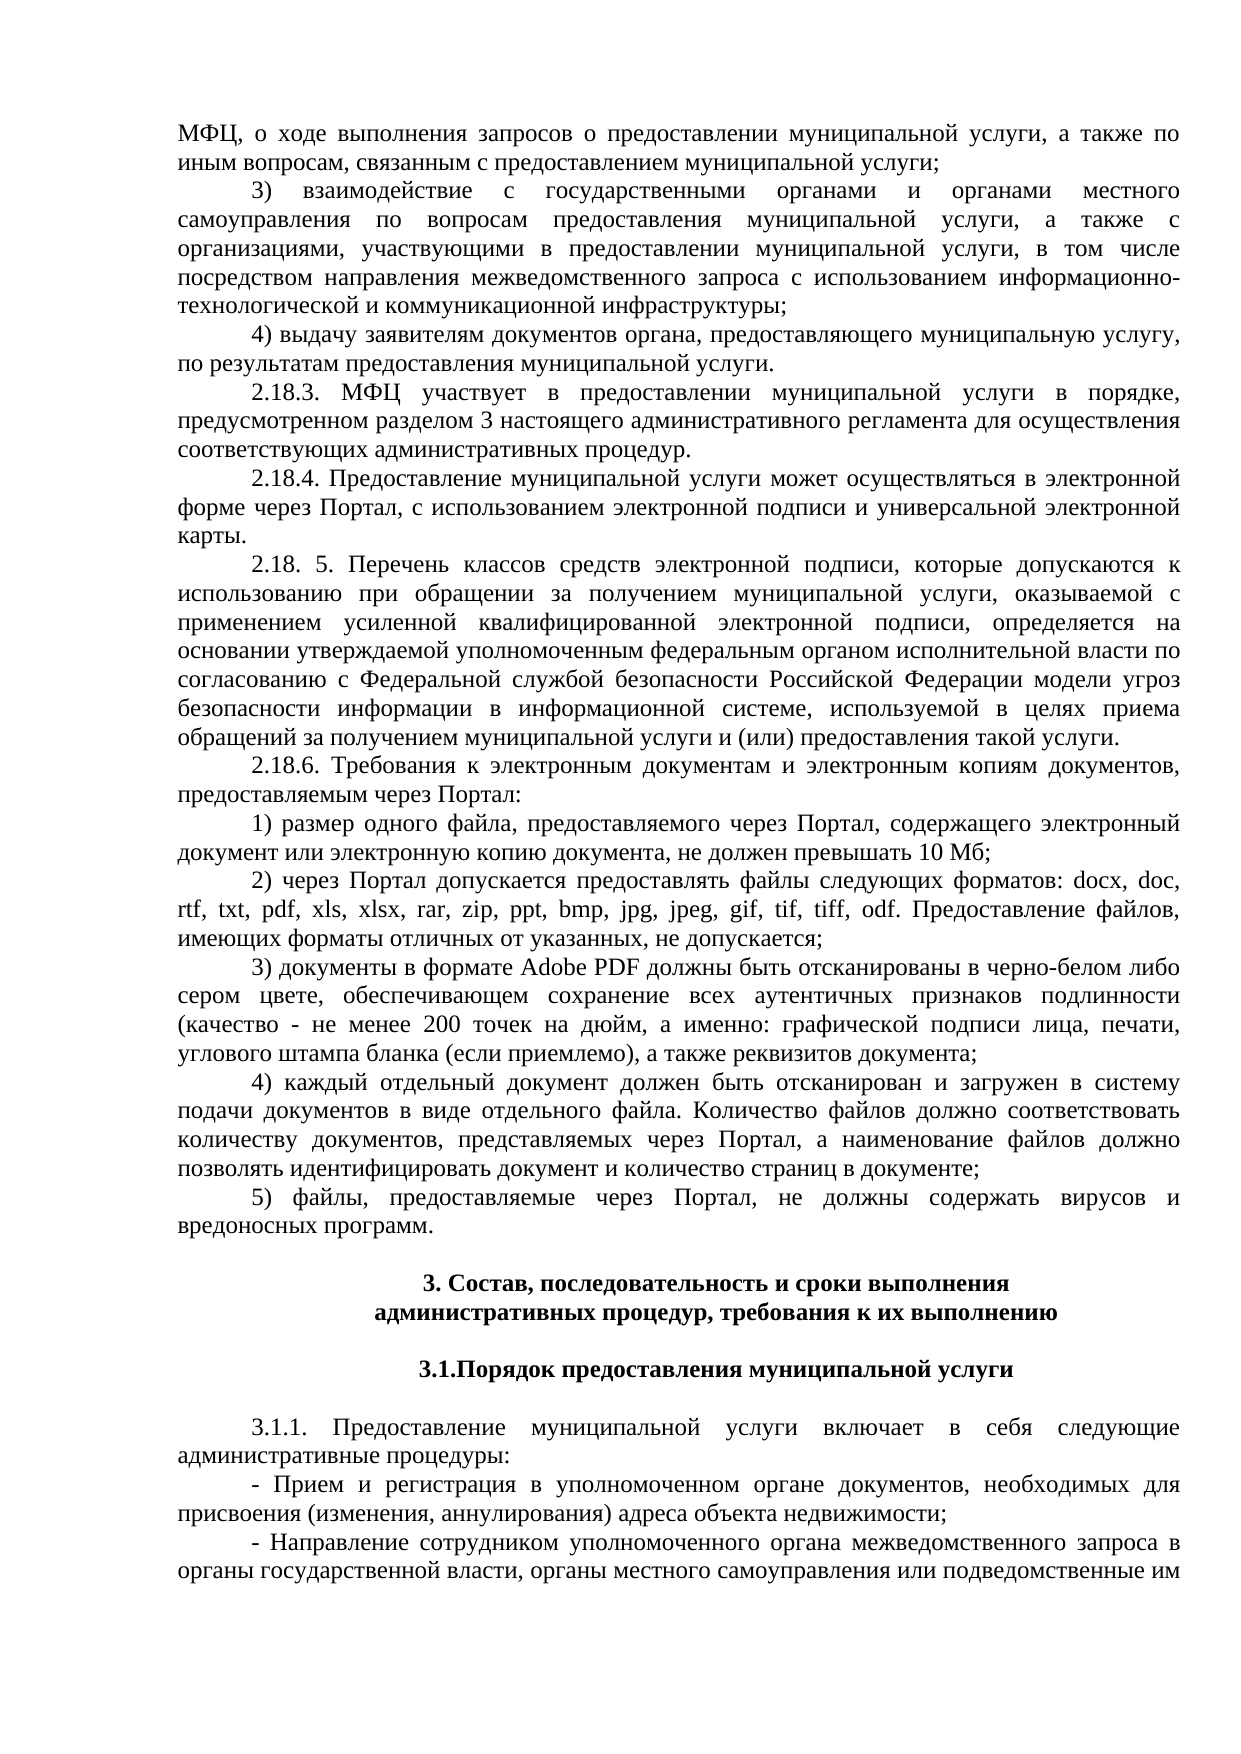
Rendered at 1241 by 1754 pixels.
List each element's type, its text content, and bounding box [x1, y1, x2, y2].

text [177, 1527, 1181, 1584]
text 3) взаимодействие с государственными органами и органами местного самоуправления по вопросам предоставления муниципальной услуги, а также с организациями, участвующими в предоставлении муниципальной услуги, в том числе посредством направления межведомственного запроса с использованием информационно-технологической и коммуникационной инфраструктуры; [177, 176, 1181, 319]
text 2) через Портал допускается предоставлять файлы следующих форматов: docx, doc, rtf, txt, pdf, xls, xlsx, rar, zip, ppt, bmp, jpg, jpeg, gif, tif, tiff, odf. Предоставление файлов, имеющих форматы отличных от указанных, не допускается; [177, 866, 1181, 952]
text 2.18.4. Предоставление муниципальной услуги может осуществляться в электронной форме через Портал, с использованием электронной подписи и универсальной электронной карты. [177, 463, 1181, 549]
text 3. Состав, последовательность и сроки выполнения [177, 1268, 1181, 1297]
text 2.18.6. Требования к электронным документам и электронным копиям документов, предоставляемым через Портал: [177, 751, 1181, 808]
text административных процедур, требования к их выполнению [177, 1297, 1181, 1326]
text 2.18. 5. Перечень классов средств электронной подписи, которые допускаются к использованию при обращении за получением муниципальной услуги, оказываемой с применением усиленной квалифицированной электронной подписи, определяется на основании утверждаемой уполномоченным федеральным органом исполнительной власти по согласованию с Федеральной службой безопасности Российской Федерации модели угроз безопасности информации в информационной системе, используемой в целях приема обращений за получением муниципальной услуги и (или) предоставления такой услуги. [177, 549, 1181, 751]
text 4) выдачу заявителям документов органа, предоставляющего муниципальную услугу, по результатам предоставления муниципальной услуги. [177, 319, 1181, 377]
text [177, 118, 1181, 176]
text 5) файлы, предоставляемые через Портал, не должны содержать вирусов и вредоносных программ. [177, 1182, 1181, 1239]
text 3.1.1. Предоставление муниципальной услуги включает в себя следующие административные процедуры: [177, 1412, 1181, 1469]
text 4) каждый отдельный документ должен быть отсканирован и загружен в систему подачи документов в виде отдельного файла. Количество файлов должно соответствовать количеству документов, представляемых через Портал, а наименование файлов должно позволять идентифицировать документ и количество страниц в документе; [177, 1067, 1181, 1182]
text 3.1.Порядок предоставления муниципальной услуги [177, 1354, 1181, 1383]
text 3) документы в формате Adobe PDF должны быть отсканированы в черно-белом либо сером цвете, обеспечивающем сохранение всех аутентичных признаков подлинности (качество - не менее 200 точек на дюйм, а именно: графической подписи лица, печати, углового штампа бланка (если приемлемо), а также реквизитов документа; [177, 952, 1181, 1067]
text 2.18.3. МФЦ участвует в предоставлении муниципальной услуги в порядке, предусмотренном разделом 3 настоящего административного регламента для осуществления соответствующих административных процедур. [177, 377, 1181, 463]
text - Прием и регистрация в уполномоченном органе документов, необходимых для присвоения (изменения, аннулирования) адреса объекта недвижимости; [177, 1469, 1181, 1527]
text 1) размер одного файла, предоставляемого через Портал, содержащего электронный документ или электронную копию документа, не должен превышать 10 Мб; [177, 808, 1181, 866]
